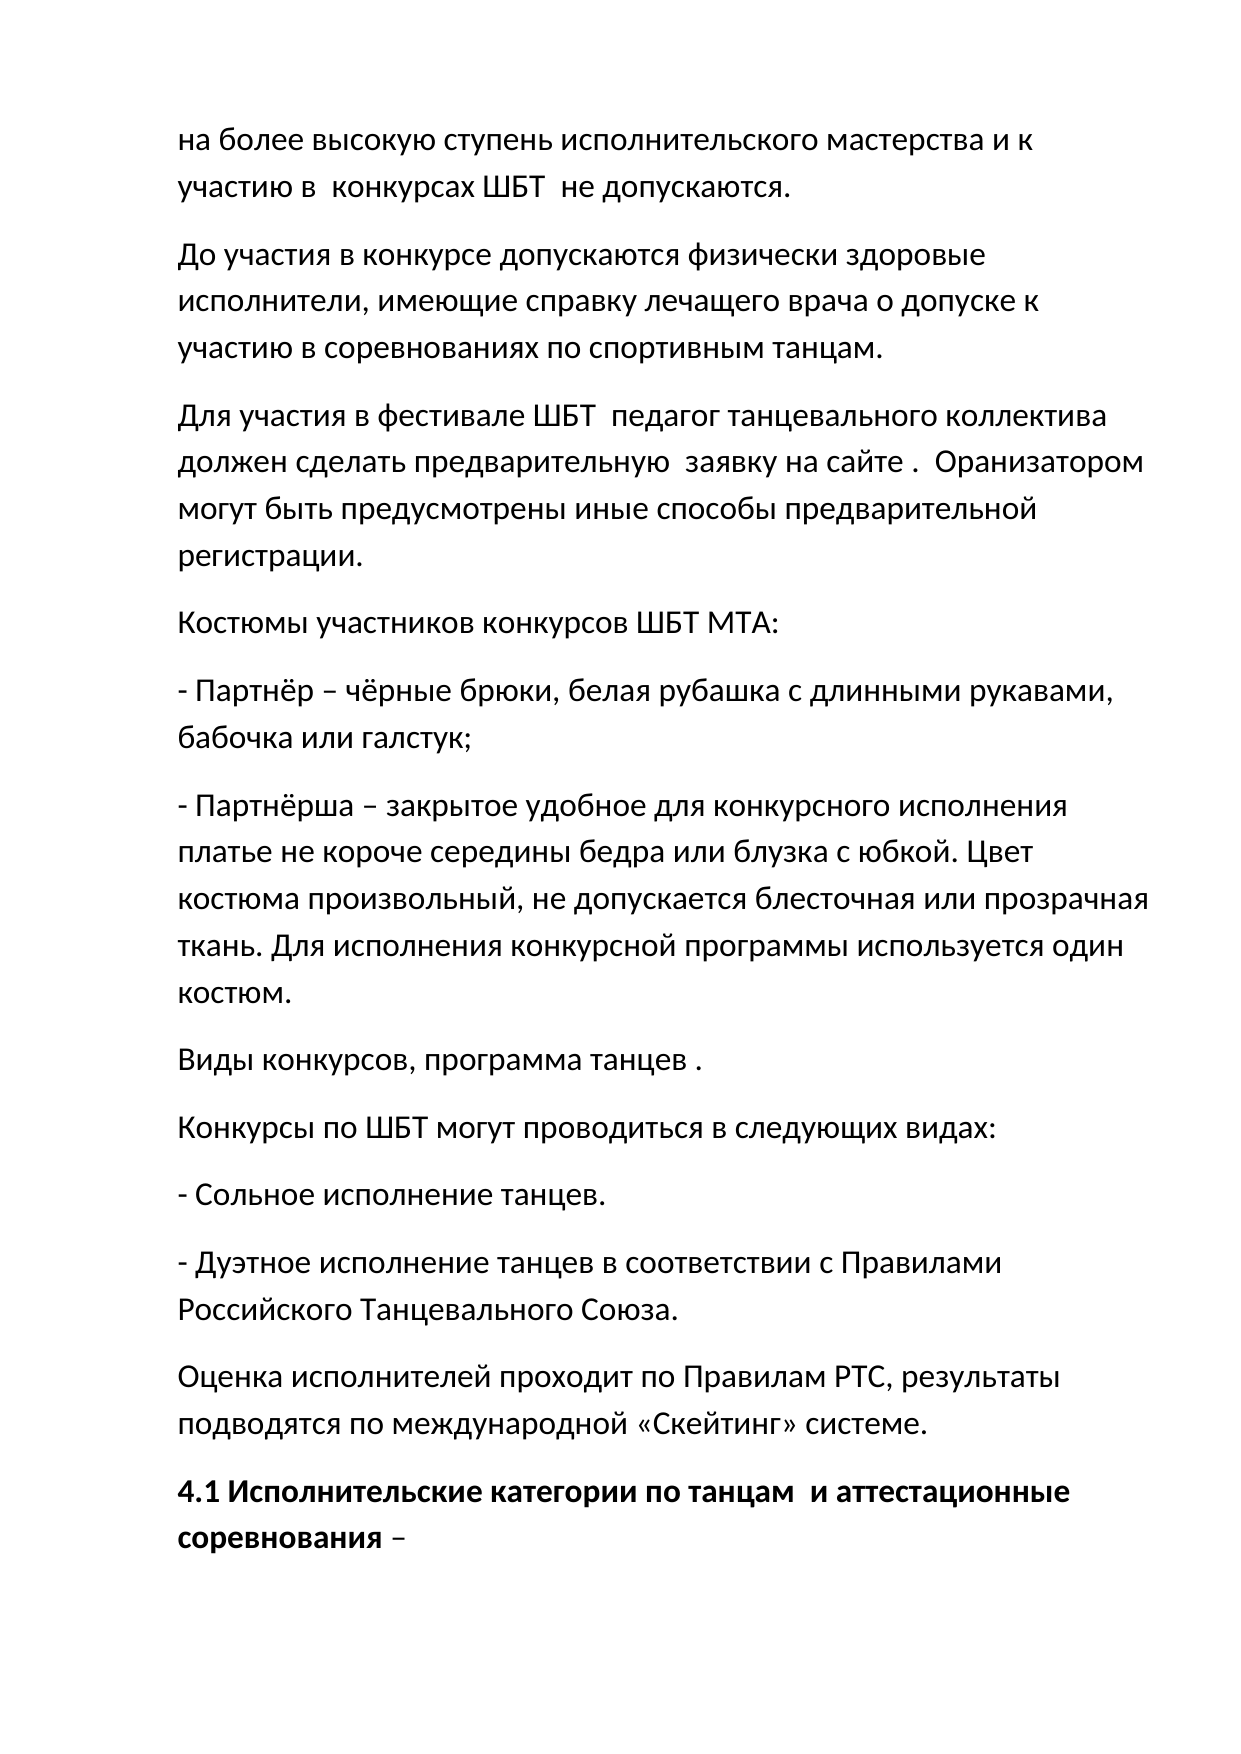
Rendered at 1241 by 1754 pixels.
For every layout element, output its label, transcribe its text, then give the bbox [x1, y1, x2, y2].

text Виды конкурсов, программа танцев . [177, 1038, 1152, 1079]
text - Партнёр – чёрные брюки, белая рубашка с длинными рукавами, бабочка или галстук; [177, 669, 1152, 757]
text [177, 118, 1152, 206]
text Костюмы участников конкурсов ШБТ МТА: [177, 602, 1152, 642]
text Для участия в фестивале ШБТ педагог танцевального коллектива должен сделать предварительную заявку на сайте . Оранизатором могут быть предусмотрены иные способы предварительной регистрации. [177, 394, 1152, 575]
text Оценка исполнителей проходит по Правилам РТС, результаты подводятся по международной «Скейтинг» системе. [177, 1355, 1152, 1443]
text До участия в конкурсе допускаются физически здоровые исполнители, имеющие справку лечащего врача о допуске к участию в соревнованиях по спортивным танцам. [177, 232, 1152, 367]
text - Сольное исполнение танцев. [177, 1173, 1152, 1214]
text Конкурсы по ШБТ могут проводиться в следующих видах: [177, 1106, 1152, 1147]
text - Дуэтное исполнение танцев в соответствии с Правилами Российского Танцевального Союза. [177, 1241, 1152, 1328]
text 4.1 Исполнительские категории по танцам и аттестационные соревнования – [177, 1470, 1152, 1557]
text - Партнёрша – закрытое удобное для конкурсного исполнения платье не короче середины бедра или блузка с юбкой. Цвет костюма произвольный, не допускается блесточная или прозрачная ткань. Для исполнения конкурсной программы используется один костюм. [177, 783, 1152, 1011]
